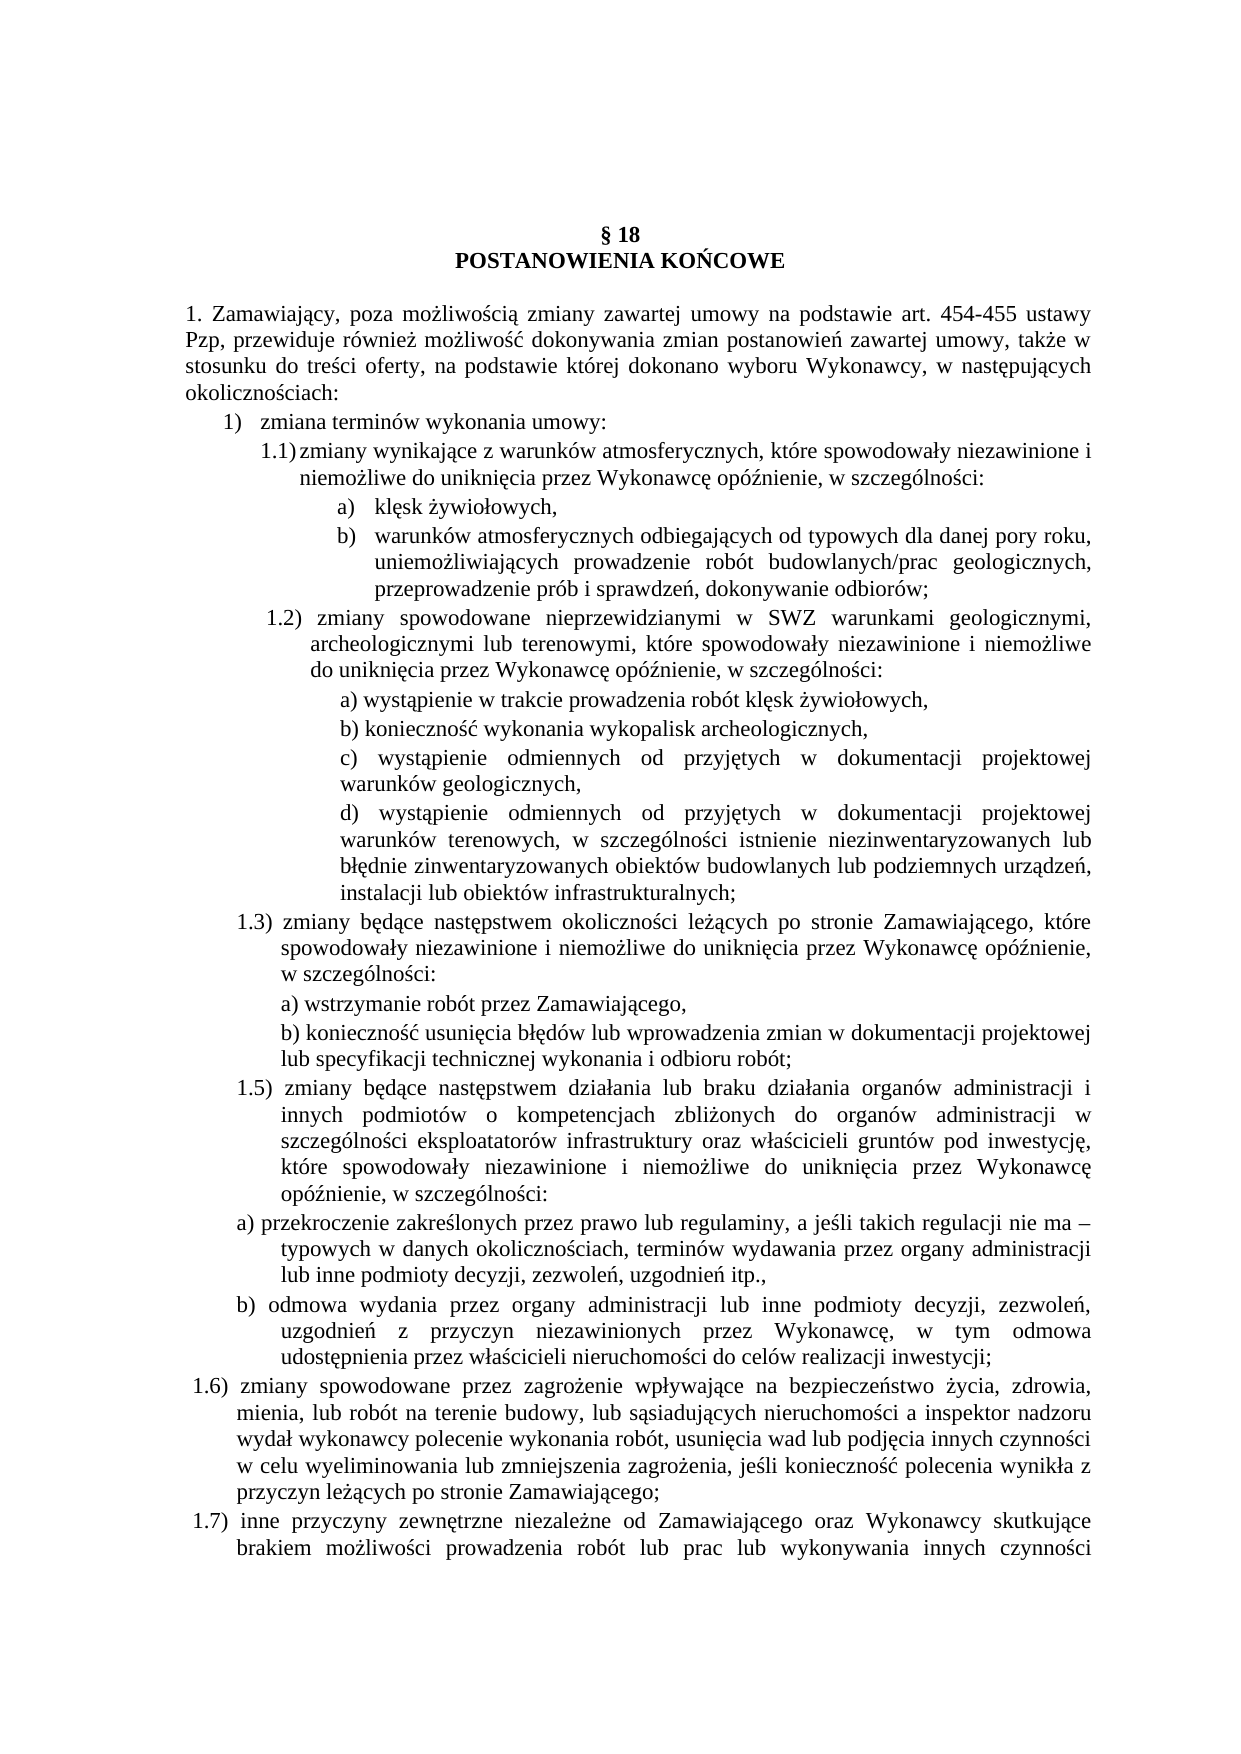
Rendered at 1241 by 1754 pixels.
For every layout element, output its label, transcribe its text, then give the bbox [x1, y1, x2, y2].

text 1.2) zmiany spowodowane nieprzewidzianymi w SWZ warunkami geologicznymi, archeologicznymi lub terenowymi, które spowodowały niezawinione i niemożliwe do uniknięcia przez Wykonawcę opóźnienie, w szczególności: [266, 604, 1092, 683]
text b) odmowa wydania przez organy administracji lub inne podmioty decyzji, zezwoleń, uzgodnień z przyczyn niezawinionych przez Wykonawcę, w tym odmowa udostępnienia przez właścicieli nieruchomości do celów realizacji inwestycji; [236, 1291, 1092, 1370]
text POSTANOWIENIA KOŃCOWE [148, 247, 1092, 273]
text d) wystąpienie odmiennych od przyjętych w dokumentacji projektowej warunków terenowych, w szczególności istnienie niezinwentaryzowanych lub błędnie zinwentaryzowanych obiektów budowlanych lub podziemnych urządzeń, instalacji lub obiektów infrastrukturalnych; [340, 799, 1092, 905]
text 1.3) zmiany będące następstwem okoliczności leżących po stronie Zamawiającego, które spowodowały niezawinione i niemożliwe do uniknięcia przez Wykonawcę opóźnienie, w szczególności: [236, 908, 1092, 987]
text 1.6) zmiany spowodowane przez zagrożenie wpływające na bezpieczeństwo życia, zdrowia, mienia, lub robót na terenie budowy, lub sąsiadujących nieruchomości a inspektor nadzoru wydał wykonawcy polecenie wykonania robót, usunięcia wad lub podjęcia innych czynności w celu wyeliminowania lub zmniejszenia zagrożenia, jeśli konieczność polecenia wynikła z przyczyn leżących po stronie Zamawiającego; [192, 1373, 1092, 1504]
text b) konieczność wykonania wykopalisk archeologicznych, [340, 715, 1092, 741]
text 1.5) zmiany będące następstwem działania lub braku działania organów administracji i innych podmiotów o kompetencjach zbliżonych do organów administracji w szczególności eksploatatorów infrastruktury oraz właścicieli gruntów pod inwestycję, które spowodowały niezawinione i niemożliwe do uniknięcia przez Wykonawcę opóźnienie, w szczególności: [236, 1074, 1092, 1206]
text 1. Zamawiający, poza możliwością zmiany zawartej umowy na podstawie art. 454-455 ustawy Pzp, przewiduje również możliwość dokonywania zmian postanowień zawartej umowy, także w stosunku do treści oferty, na podstawie której dokonano wyboru Wykonawcy, w następujących okolicznościach: [185, 300, 1092, 405]
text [192, 1507, 1092, 1560]
text § 18 [148, 221, 1092, 247]
text a) przekroczenie zakreślonych przez prawo lub regulaminy, a jeśli takich regulacji nie ma – typowych w danych okolicznościach, terminów wydawania przez organy administracji lub inne podmioty decyzji, zezwoleń, uzgodnień itp., [236, 1209, 1092, 1288]
text b) konieczność usunięcia błędów lub wprowadzenia zmian w dokumentacji projektowej lub specyfikacji technicznej wykonania i odbioru robót; [236, 1019, 1092, 1071]
text c) wystąpienie odmiennych od przyjętych w dokumentacji projektowej warunków geologicznych, [340, 744, 1092, 797]
list klęsk żywiołowych, [337, 493, 1092, 519]
list warunków atmosferycznych odbiegających od typowych dla danej pory roku, uniemożliwiających prowadzenie robót budowlanych/prac geologicznych, przeprowadzenie prób i sprawdzeń, dokonywanie odbiorów; [337, 522, 1092, 601]
text a) wstrzymanie robót przez Zamawiającego, [236, 989, 1092, 1016]
list zmiany wynikające z warunków atmosferycznych, które spowodowały niezawinione i niemożliwe do uniknięcia przez Wykonawcę opóźnienie, w szczególności: [260, 437, 1092, 490]
text a) wystąpienie w trakcie prowadzenia robót klęsk żywiołowych, [340, 686, 1092, 712]
list zmiana terminów wykonania umowy: [223, 408, 1092, 434]
